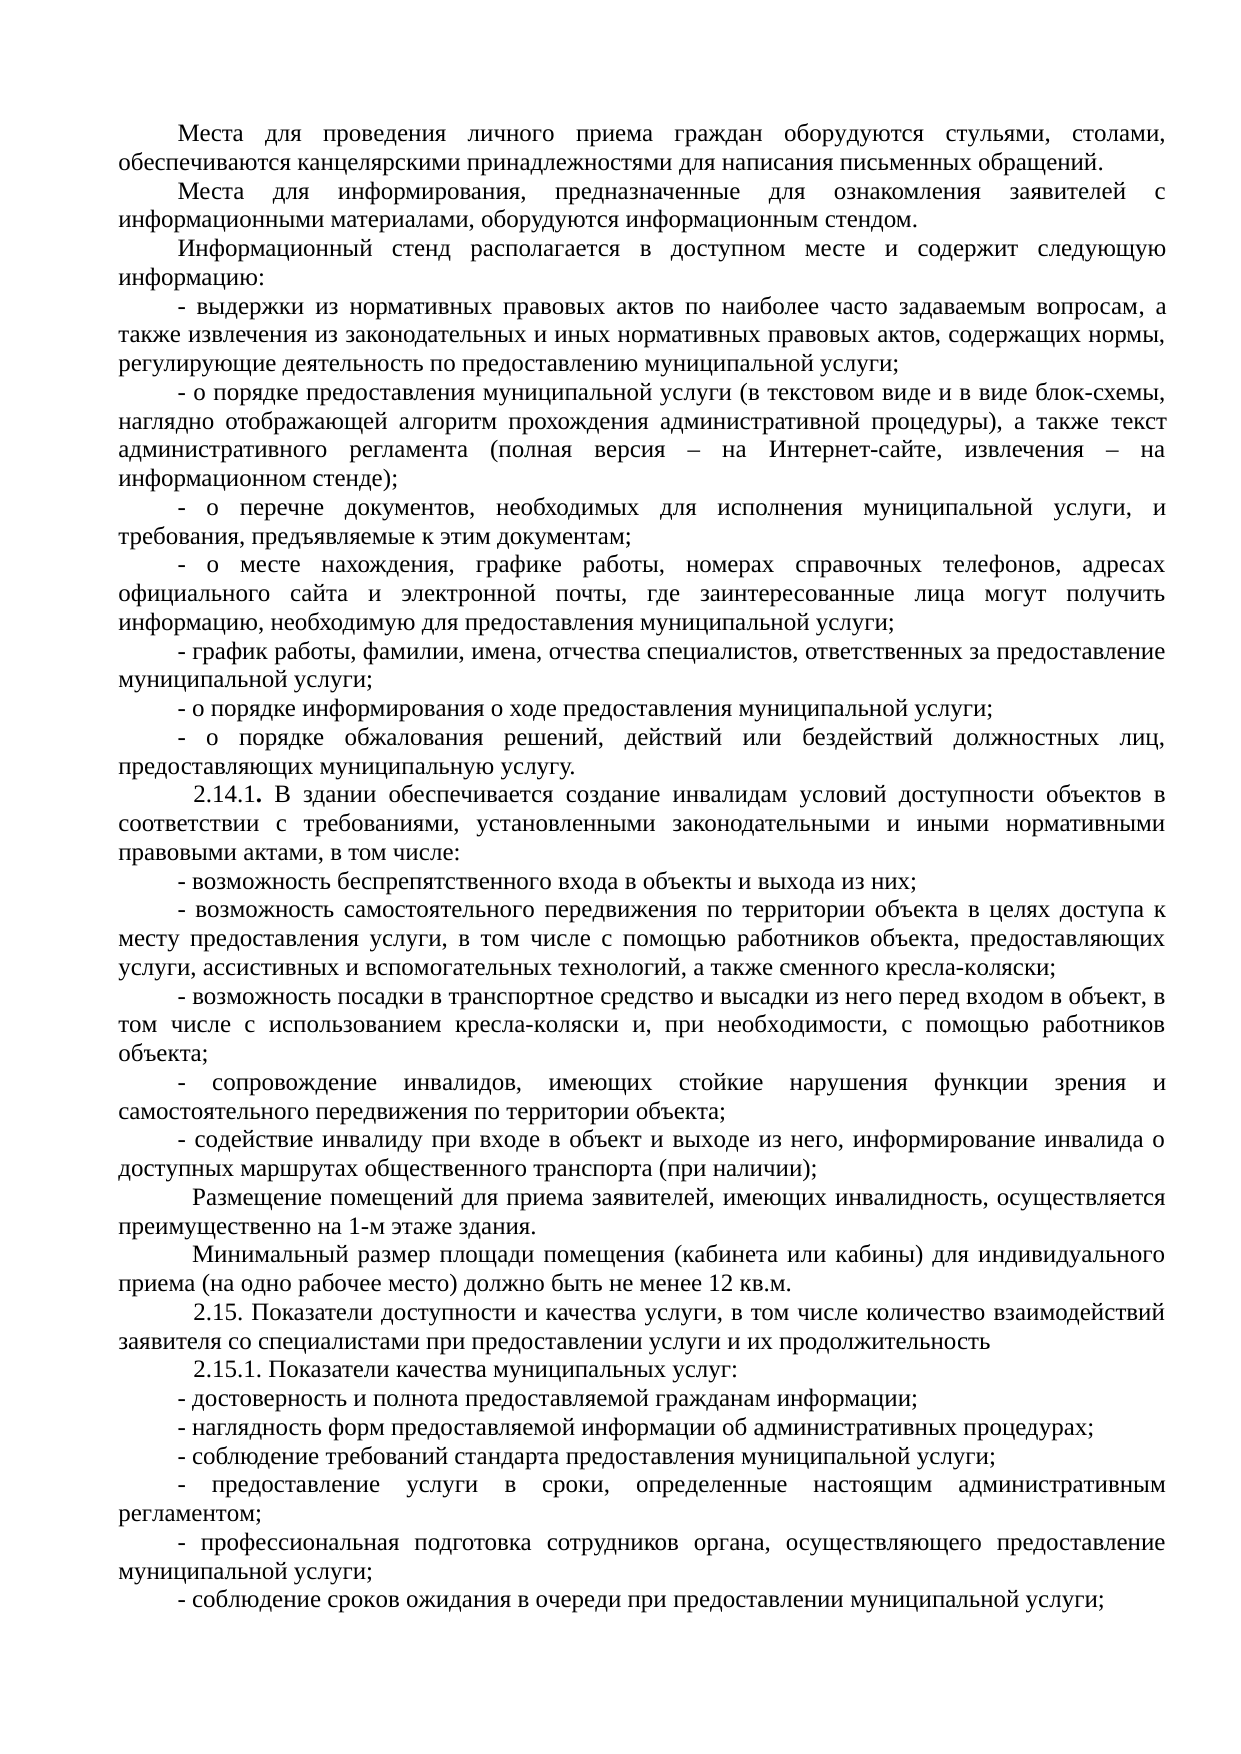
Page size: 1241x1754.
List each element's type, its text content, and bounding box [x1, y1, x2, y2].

text - о месте нахождения, графике работы, номерах справочных телефонов, адресах официального сайта и электронной почты, где заинтересованные лица могут получить информацию, необходимую для предоставления муниципальной услуги; [118, 549, 1167, 636]
text - возможность беспрепятственного входа в объекты и выхода из них; [118, 866, 1167, 894]
text - возможность посадки в транспортное средство и высадки из него перед входом в объект, в том числе с использованием кресла-коляски и, при необходимости, с помощью работников объекта; [118, 981, 1167, 1067]
text 2.14.1. В здании обеспечивается создание инвалидам условий доступности объектов в соответствии с требованиями, установленными законодательными и иными нормативными правовыми актами, в том числе: [118, 779, 1167, 866]
text - соблюдение сроков ожидания в очереди при предоставлении муниципальной услуги; [118, 1584, 1167, 1613]
text - о порядке информирования о ходе предоставления муниципальной услуги; [118, 693, 1167, 722]
text - о перечне документов, необходимых для исполнения муниципальной услуги, и требования, предъявляемые к этим документам; [118, 492, 1167, 549]
text - наглядность форм предоставляемой информации об административных процедурах; [118, 1412, 1167, 1441]
text - о порядке предоставления муниципальной услуги (в текстовом виде и в виде блок-схемы, наглядно отображающей алгоритм прохождения административной процедуры), а также текст административного регламента (полная версия – на Интернет-сайте, извлечения – на информационном стенде); [118, 377, 1167, 492]
text - выдержки из нормативных правовых актов по наиболее часто задаваемым вопросам, а также извлечения из законодательных и иных нормативных правовых актов, содержащих нормы, регулирующие деятельность по предоставлению муниципальной услуги; [118, 291, 1167, 377]
text Информационный стенд располагается в доступном месте и содержит следующую информацию: [118, 233, 1167, 291]
text - о порядке обжалования решений, действий или бездействий должностных лиц, предоставляющих муниципальную услугу. [118, 722, 1167, 779]
text - возможность самостоятельного передвижения по территории объекта в целях доступа к месту предоставления услуги, в том числе с помощью работников объекта, предоставляющих услуги, ассистивных и вспомогательных технологий, а также сменного кресла-коляски; [118, 894, 1167, 981]
text - предоставление услуги в сроки, определенные настоящим административным регламентом; [118, 1469, 1167, 1527]
text Размещение помещений для приема заявителей, имеющих инвалидность, осуществляется преимущественно на 1-м этаже здания. [118, 1182, 1167, 1239]
text - профессиональная подготовка сотрудников органа, осуществляющего предоставление муниципальной услуги; [118, 1527, 1167, 1584]
text - соблюдение требований стандарта предоставления муниципальной услуги; [118, 1441, 1167, 1469]
text Места для информирования, предназначенные для ознакомления заявителей с информационными материалами, оборудуются информационным стендом. [118, 176, 1167, 233]
text - график работы, фамилии, имена, отчества специалистов, ответственных за предоставление муниципальной услуги; [118, 636, 1167, 693]
text 2.15. Показатели доступности и качества услуги, в том числе количество взаимодействий заявителя со специалистами при предоставлении услуги и их продолжительность [118, 1297, 1167, 1354]
text Минимальный размер площади помещения (кабинета или кабины) для индивидуального приема (на одно рабочее место) должно быть не менее 12 кв.м. [118, 1239, 1167, 1297]
text - достоверность и полнота предоставляемой гражданам информации; [118, 1383, 1167, 1412]
text - сопровождение инвалидов, имеющих стойкие нарушения функции зрения и самостоятельного передвижения по территории объекта; [118, 1067, 1167, 1124]
text Места для проведения личного приема граждан оборудуются стульями, столами, обеспечиваются канцелярскими принадлежностями для написания письменных обращений. [118, 118, 1167, 176]
text - содействие инвалиду при входе в объект и выходе из него, информирование инвалида о доступных маршрутах общественного транспорта (при наличии); [118, 1124, 1167, 1182]
text 2.15.1. Показатели качества муниципальных услуг: [118, 1354, 1167, 1383]
